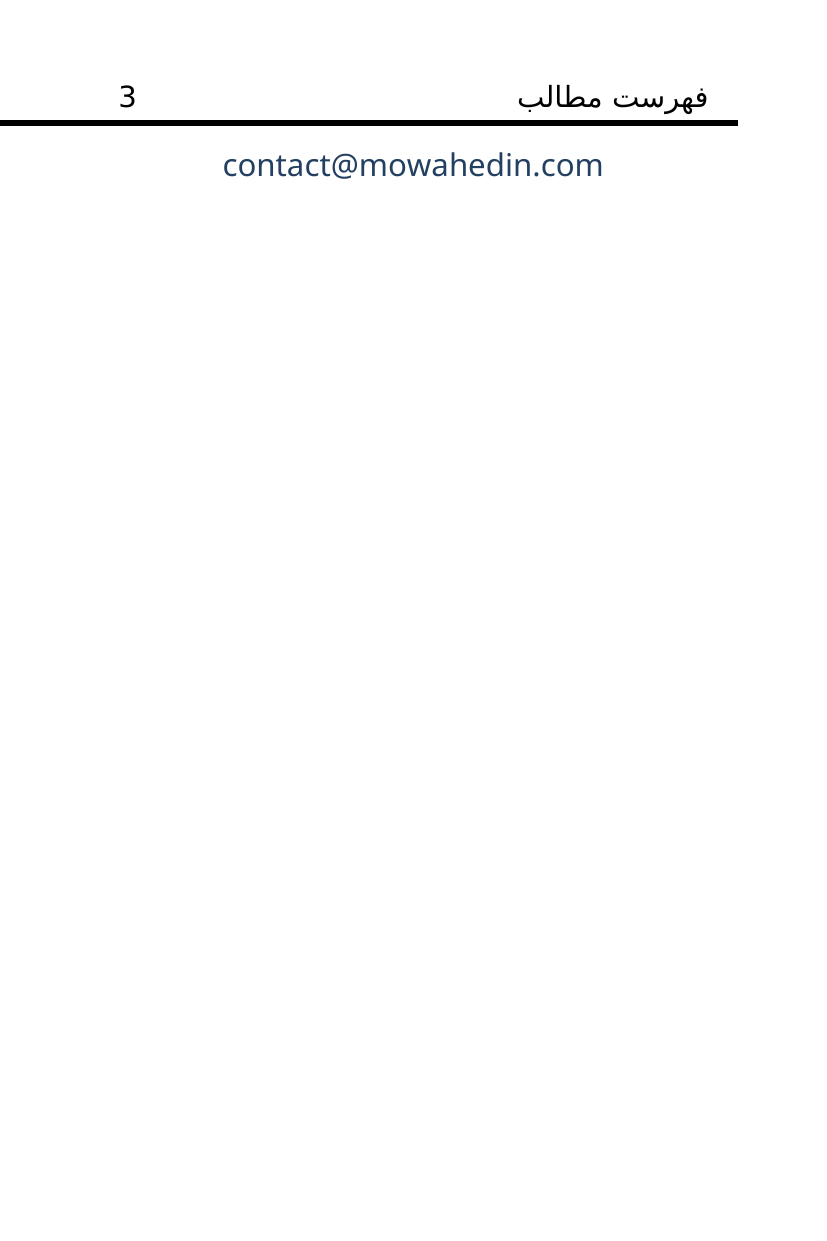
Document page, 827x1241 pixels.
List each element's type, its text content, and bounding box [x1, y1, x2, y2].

table_cell contact@mowahedin.com [89, 143, 738, 186]
